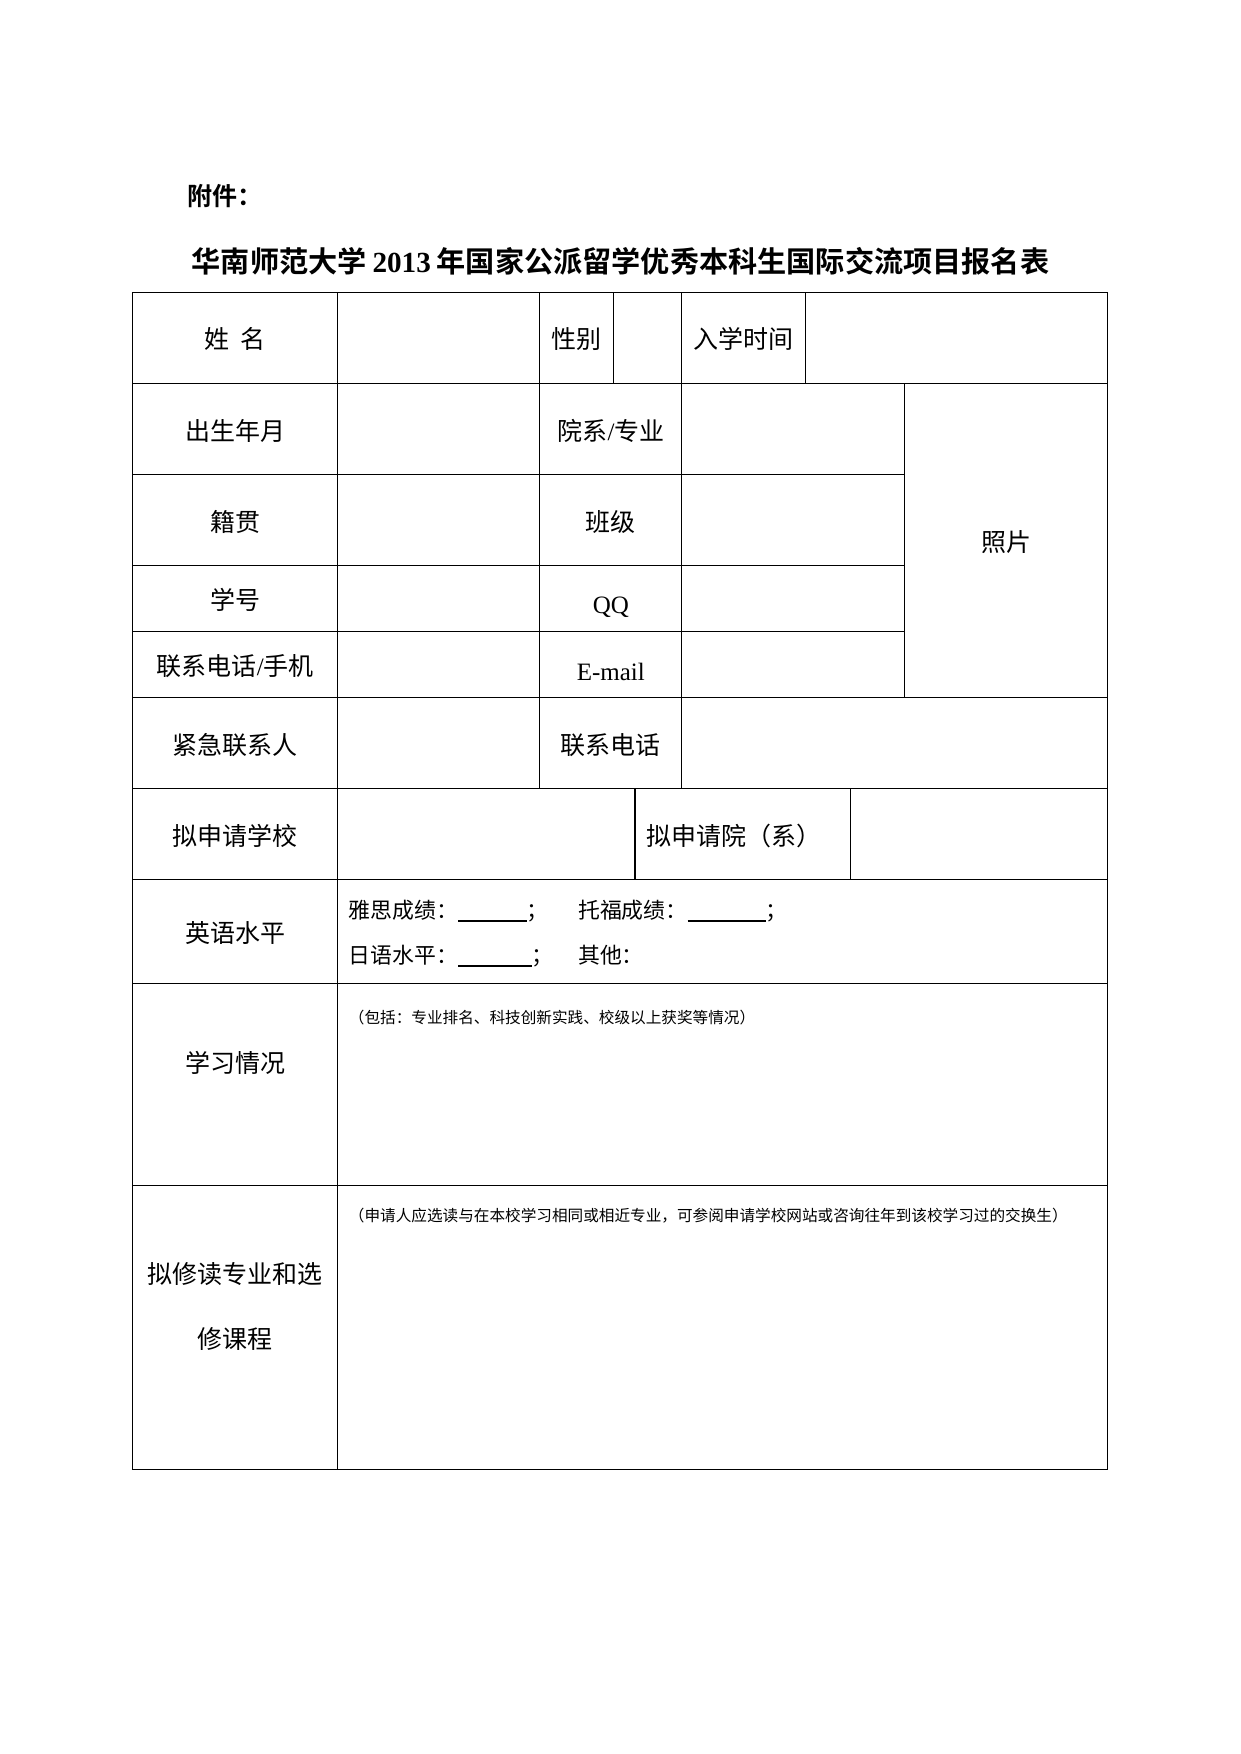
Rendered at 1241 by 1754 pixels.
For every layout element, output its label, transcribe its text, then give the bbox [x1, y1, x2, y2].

table_header 入学时间 [682, 293, 805, 383]
table_cell 籍贯 [133, 475, 337, 565]
table_header 姓 名 [133, 293, 337, 383]
table_header [338, 293, 539, 383]
table_header [806, 293, 1107, 383]
table_cell E-mail [540, 632, 681, 697]
table_cell [338, 475, 539, 565]
table_cell [338, 384, 539, 474]
text 附件： [187, 162, 1053, 227]
table_cell 雅思成绩： ； 托福成绩： ； 日语水平： ； 其他： [338, 880, 1107, 983]
table_cell [338, 698, 539, 788]
table_cell 紧急联系人 [133, 698, 337, 788]
table_cell 学习情况 [133, 984, 337, 1185]
table_header 性别 [540, 293, 613, 383]
table_cell 院系/专业 [540, 384, 681, 474]
table_cell [338, 566, 539, 631]
table_header [614, 293, 681, 383]
table_cell 班级 [540, 475, 681, 565]
table_cell [682, 632, 904, 697]
table_cell [682, 475, 904, 565]
table_cell 联系电话 [540, 698, 681, 788]
table_cell 学号 [133, 566, 337, 631]
table_cell 照片 [905, 384, 1107, 697]
table_cell 拟申请学校 [133, 789, 337, 879]
table_cell 拟申请院（系） [636, 789, 850, 879]
table_cell [682, 698, 1107, 788]
table_cell 英语水平 [133, 880, 337, 983]
table_cell [338, 789, 634, 879]
table_cell 联系电话/手机 [133, 632, 337, 697]
table_cell （申请人应选读与在本校学习相同或相近专业，可参阅申请学校网站或咨询往年到该校学习过的交换生） [338, 1186, 1107, 1469]
table_cell QQ [540, 566, 681, 631]
table_cell [338, 632, 539, 697]
table_cell [851, 789, 1107, 879]
table_cell [682, 384, 904, 474]
table_cell 拟修读专业和选修课程 [133, 1186, 337, 1469]
table_cell [682, 566, 904, 631]
text 华南师范大学2013年国家公派留学优秀本科生国际交流项目报名表 [187, 227, 1053, 292]
table_cell （包括：专业排名、科技创新实践、校级以上获奖等情况） [338, 984, 1107, 1185]
table_cell 出生年月 [133, 384, 337, 474]
